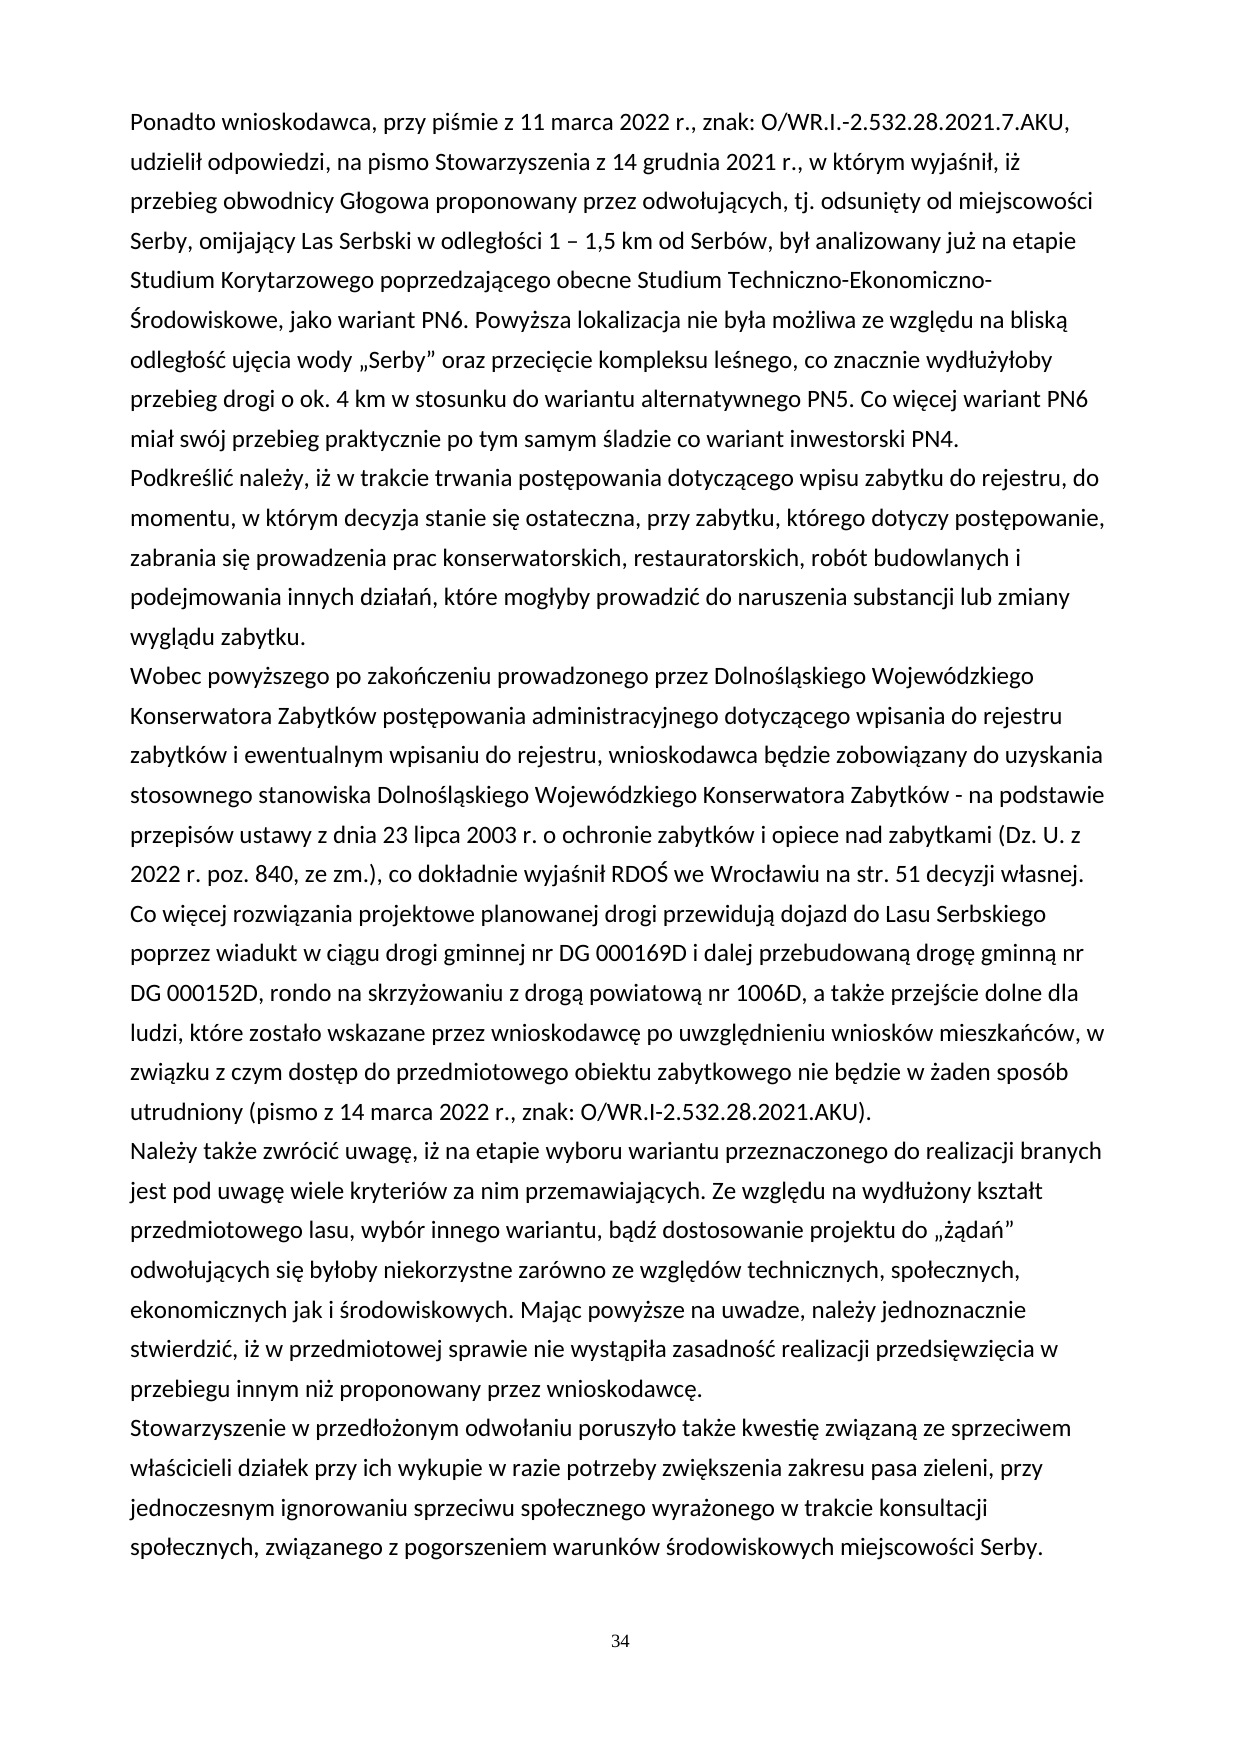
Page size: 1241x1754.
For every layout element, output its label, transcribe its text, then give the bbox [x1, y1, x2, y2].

text Stowarzyszenie w przedłożonym odwołaniu poruszyło także kwestię związaną ze sprzeciwem właścicieli działek przy ich wykupie w razie potrzeby zwiększenia zakresu pasa zieleni, przy jednoczesnym ignorowaniu sprzeciwu społecznego wyrażonego w trakcie konsultacji społecznych, związanego z pogorszeniem warunków środowiskowych miejscowości Serby. [130, 1413, 1110, 1562]
text Podkreślić należy, iż w trakcie trwania postępowania dotyczącego wpisu zabytku do rejestru, do momentu, w którym decyzja stanie się ostateczna, przy zabytku, którego dotyczy postępowanie, zabrania się prowadzenia prac konserwatorskich, restauratorskich, robót budowlanych i podejmowania innych działań, które mogłyby prowadzić do naruszenia substancji lub zmiany wyglądu zabytku. [130, 463, 1110, 651]
text Należy także zwrócić uwagę, iż na etapie wyboru wariantu przeznaczonego do realizacji branych jest pod uwagę wiele kryteriów za nim przemawiających. Ze względu na wydłużony kształt przedmiotowego lasu, wybór innego wariantu, bądź dostosowanie projektu do „żądań” odwołujących się byłoby niekorzystne zarówno ze względów technicznych, społecznych, ekonomicznych jak i środowiskowych. Mając powyższe na uwadze, należy jednoznacznie stwierdzić, iż w przedmiotowej sprawie nie wystąpiła zasadność realizacji przedsięwzięcia w przebiegu innym niż proponowany przez wnioskodawcę. [130, 1136, 1110, 1403]
text Ponadto wnioskodawca, przy piśmie z 11 marca 2022 r., znak: O/WR.I.-2.532.28.2021.7.AKU, udzielił odpowiedzi, na pismo Stowarzyszenia z 14 grudnia 2021 r., w którym wyjaśnił, iż przebieg obwodnicy Głogowa proponowany przez odwołujących, tj. odsunięty od miejscowości Serby, omijający Las Serbski w odległości 1 – 1,5 km od Serbów, był analizowany już na etapie Studium Korytarzowego poprzedzającego obecne Studium Techniczno-Ekonomiczno-Środowiskowe, jako wariant PN6. Powyższa lokalizacja nie była możliwa ze względu na bliską odległość ujęcia wody „Serby” oraz przecięcie kompleksu leśnego, co znacznie wydłużyłoby przebieg drogi o ok. 4 km w stosunku do wariantu alternatywnego PN5. Co więcej wariant PN6 miał swój przebieg praktycznie po tym samym śladzie co wariant inwestorski PN4. [130, 106, 1110, 453]
text Wobec powyższego po zakończeniu prowadzonego przez Dolnośląskiego Wojewódzkiego Konserwatora Zabytków postępowania administracyjnego dotyczącego wpisania do rejestru zabytków i ewentualnym wpisaniu do rejestru, wnioskodawca będzie zobowiązany do uzyskania stosownego stanowiska Dolnośląskiego Wojewódzkiego Konserwatora Zabytków - na podstawie przepisów ustawy z dnia 23 lipca 2003 r. o ochronie zabytków i opiece nad zabytkami (Dz. U. z 2022 r. poz. 840, ze zm.), co dokładnie wyjaśnił RDOŚ we Wrocławiu na str. 51 decyzji własnej. [130, 661, 1110, 889]
text Co więcej rozwiązania projektowe planowanej drogi przewidują dojazd do Lasu Serbskiego poprzez wiadukt w ciągu drogi gminnej nr DG 000169D i dalej przebudowaną drogę gminną nr DG 000152D, rondo na skrzyżowaniu z drogą powiatową nr 1006D, a także przejście dolne dla ludzi, które zostało wskazane przez wnioskodawcę po uwzględnieniu wniosków mieszkańców, w związku z czym dostęp do przedmiotowego obiektu zabytkowego nie będzie w żaden sposób utrudniony (pismo z 14 marca 2022 r., znak: O/WR.I-2.532.28.2021.AKU). [130, 898, 1110, 1126]
